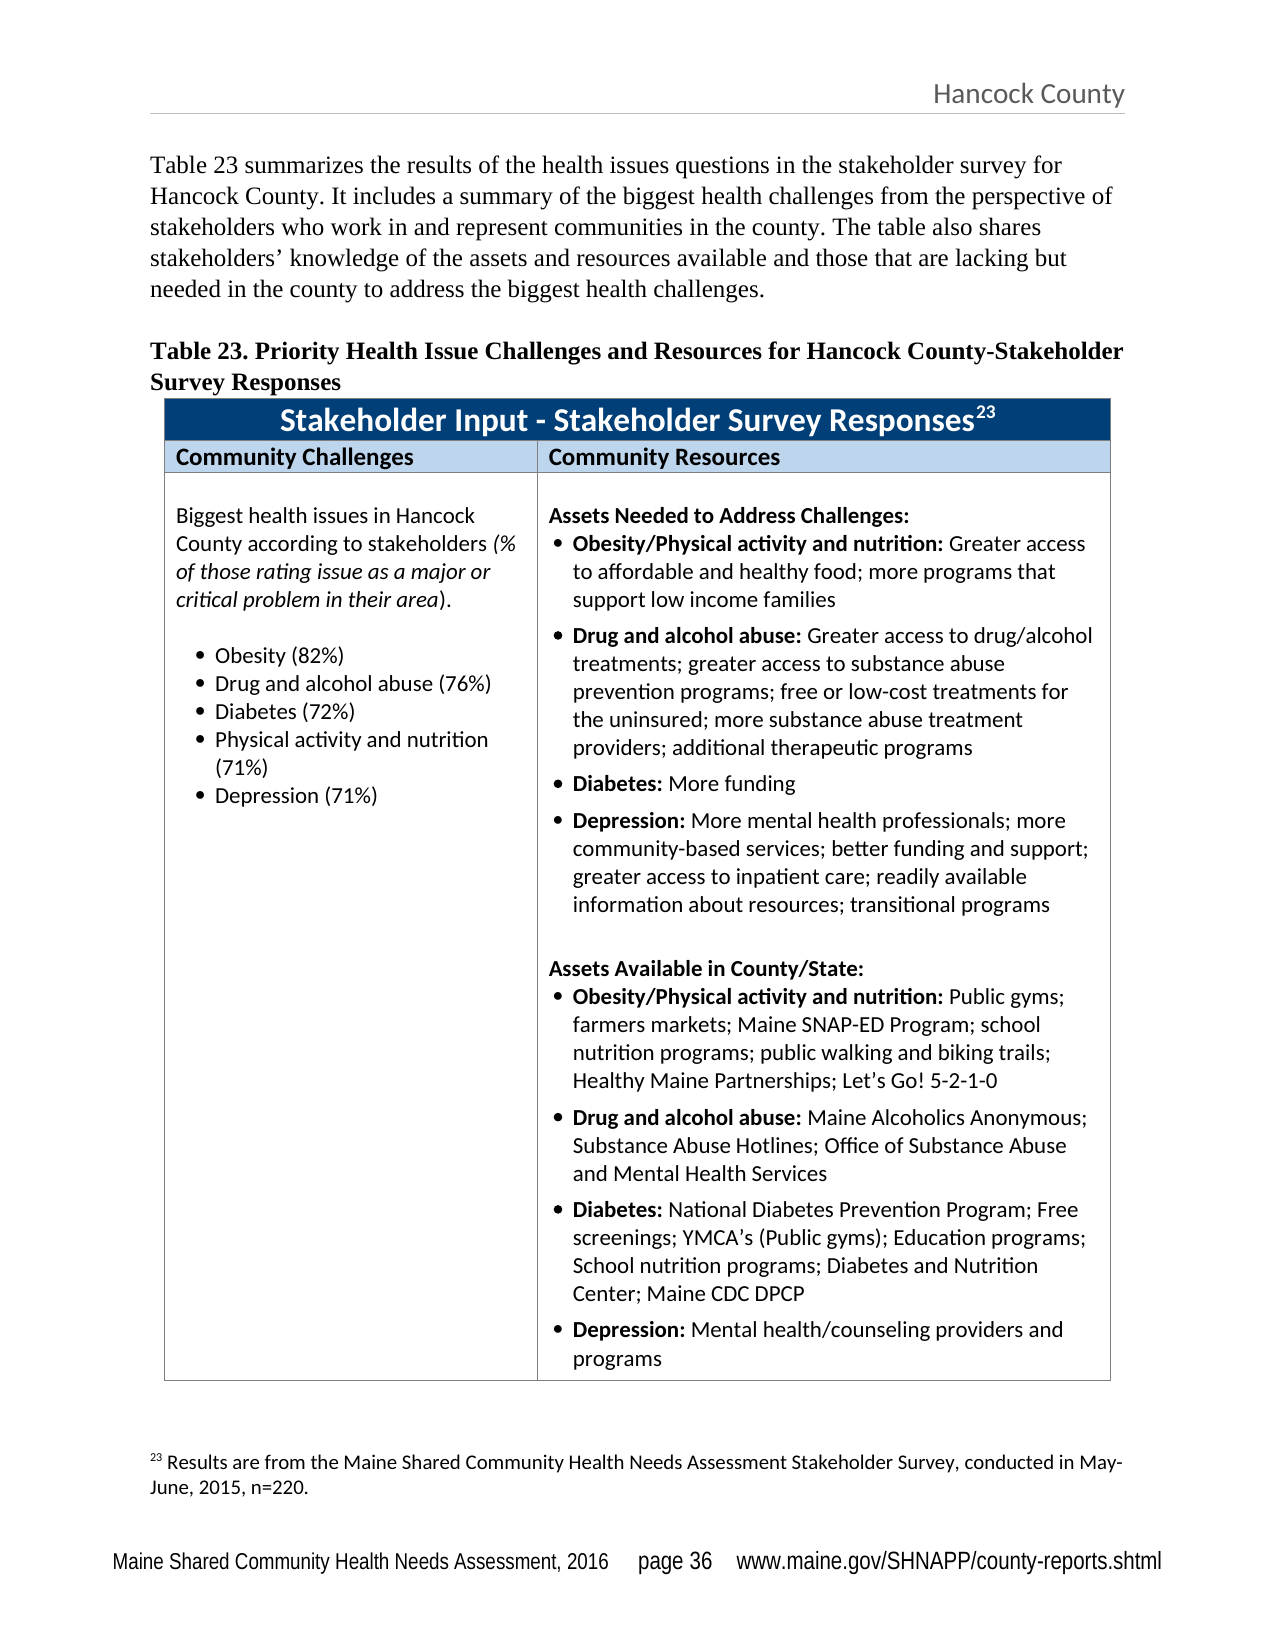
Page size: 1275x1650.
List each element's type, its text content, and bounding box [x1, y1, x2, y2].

table_header Stakeholder Input - Stakeholder Survey Responses [165, 399, 1110, 440]
table_cell Assets Needed to Address Challenges: Obesity/Physical activity and nutrition: Greater access to affordable and healthy food; more programs that support low income families Drug and alcohol abuse: Greater access to drug/alcohol treatments; greater access to substance abuse prevention programs; free or low-cost treatments for the uninsured; more substance abuse treatment providers; additional therapeutic programs Diabetes: More funding Depression: More mental health professionals; more community-based services; better funding and support; greater access to inpatient care; readily available information about resources; transitional programs Assets Available in County/State: Obesity/Physical activity and nutrition: Public gyms; farmers markets; Maine SNAP-ED Program; school nutrition programs; public walking and biking trails; Healthy Maine Partnerships; Let’s Go! 5-2-1-0 Drug and alcohol abuse: Maine Alcoholics Anonymous; Substance Abuse Hotlines; Office of Substance Abuse and Mental Health Services Diabetes: National Diabetes Prevention Program; Free screenings; YMCA’s (Public gyms); Education programs; School nutrition programs; Diabetes and Nutrition Center; Maine CDC DPCP Depression: Mental health/counseling providers and programs [538, 473, 1110, 1380]
table_cell Community Resources [538, 441, 1110, 472]
subtitle Table 23. Priority Health Issue Challenges and Resources for Hancock County-Stakeholder Survey Responses [150, 336, 1125, 396]
text Table 23 summarizes the results of the health issues questions in the stakeholder survey for Hancock County. It includes a summary of the biggest health challenges from the perspective of stakeholders who work in and represent communities in the county. The table also shares stakeholders’ knowledge of the assets and resources available and those that are lacking but needed in the county to address the biggest health challenges. [150, 150, 1125, 303]
table_cell Community Challenges [165, 441, 537, 472]
table_cell Biggest health issues in Hancock County according to stakeholders (% of those rating issue as a major or critical problem in their area). Obesity (82%) Drug and alcohol abuse (76%) Diabetes (72%) Physical activity and nutrition (71%) Depression (71%) [165, 473, 537, 1380]
